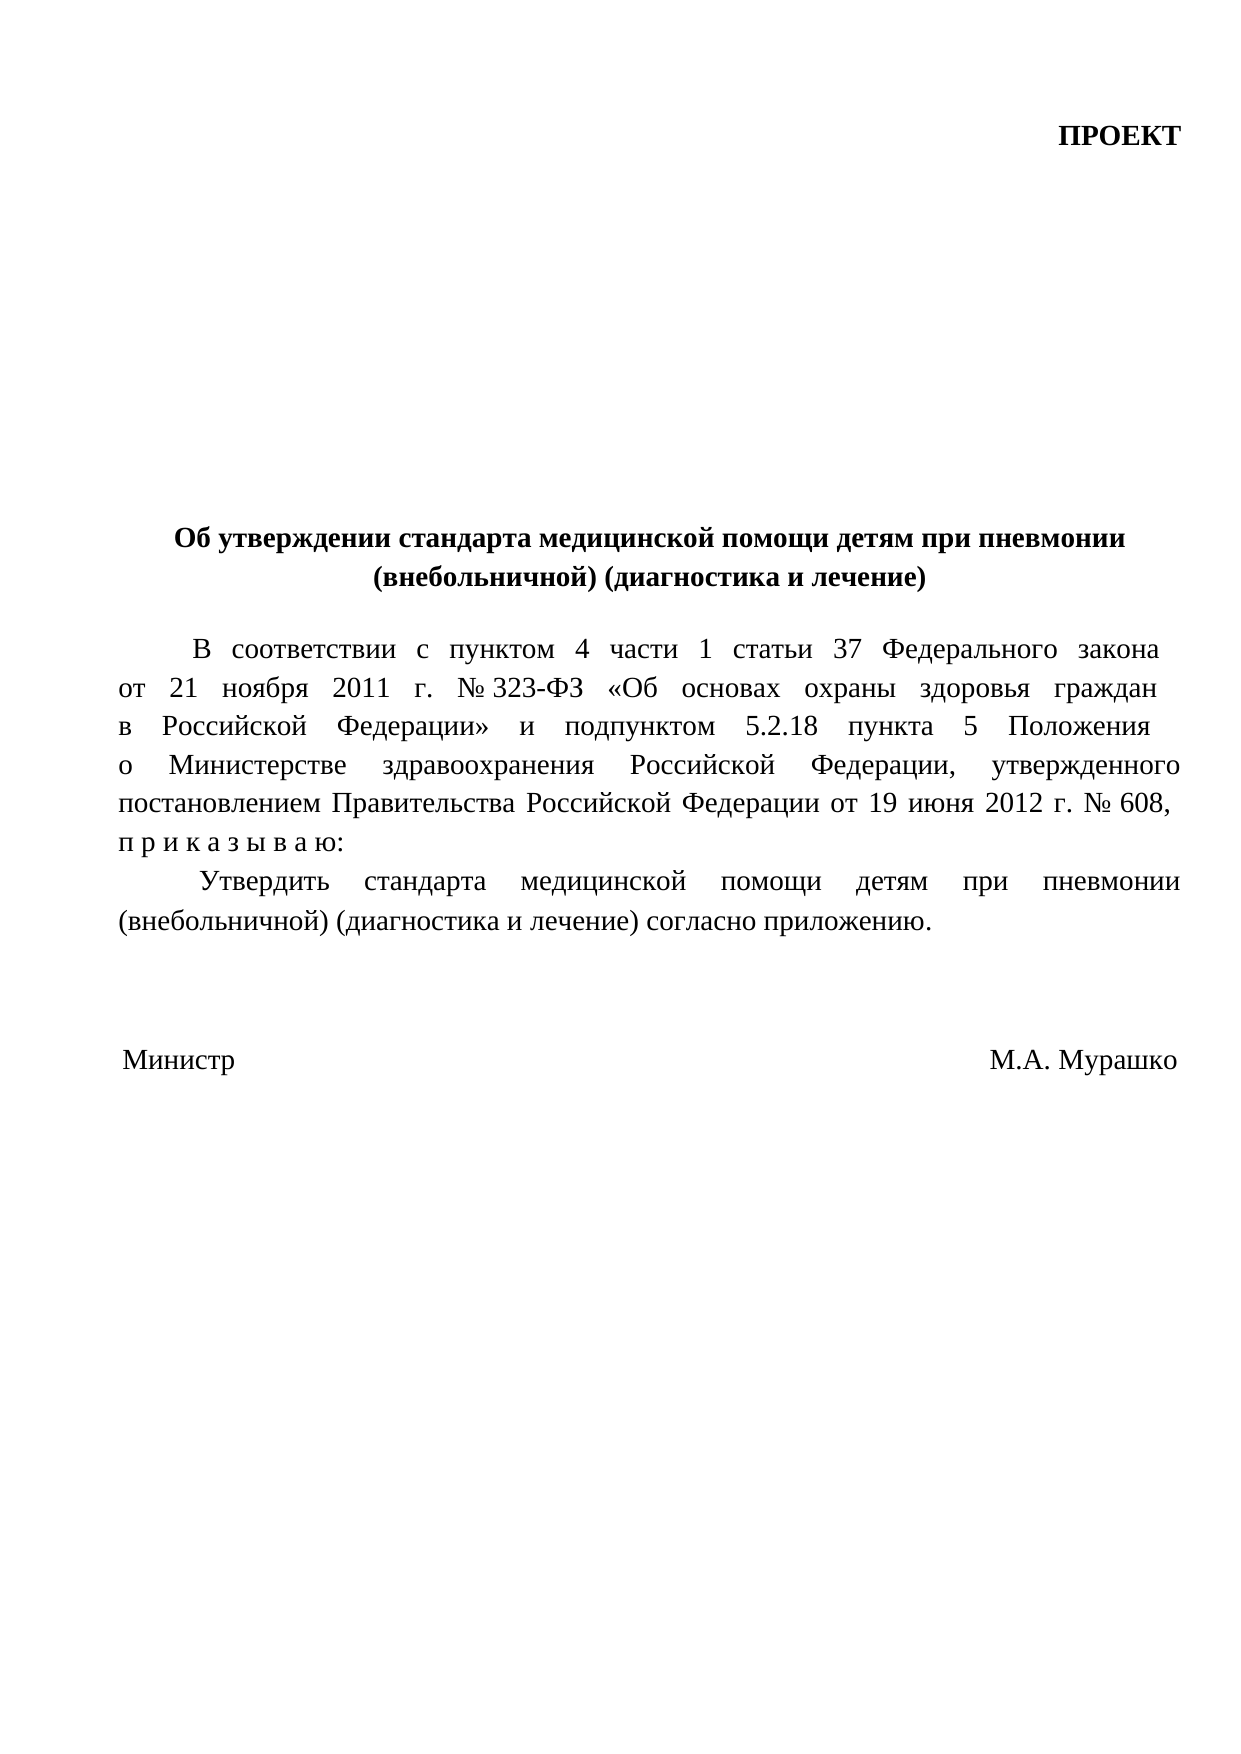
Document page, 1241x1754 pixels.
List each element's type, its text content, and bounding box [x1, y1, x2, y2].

text В соответствии с пунктом 4 части 1 статьи 37 Федерального закона от 21 ноября 2011 г. № 323-ФЗ «Об основах охраны здоровья граждан в Российской Федерации» и подпунктом 5.2.18 пункта 5 Положения о Министерстве здравоохранения Российской Федерации, утвержденного постановлением Правительства Российской Федерации от 19 июня 2012 г. № 608, п р и к а з ы в а ю: [118, 631, 1181, 857]
text ПРОЕКТ [118, 118, 1181, 152]
text Об утверждении стандарта медицинской помощи детям при пневмонии (внебольничной) (диагностика и лечение) [118, 521, 1181, 593]
table_header М.А. Мурашко [650, 1042, 1188, 1078]
text Утвердить стандарта медицинской помощи детям при пневмонии (внебольничной) (диагностика и лечение) согласно приложению. [118, 862, 1181, 937]
table_header Министр [111, 1042, 649, 1078]
